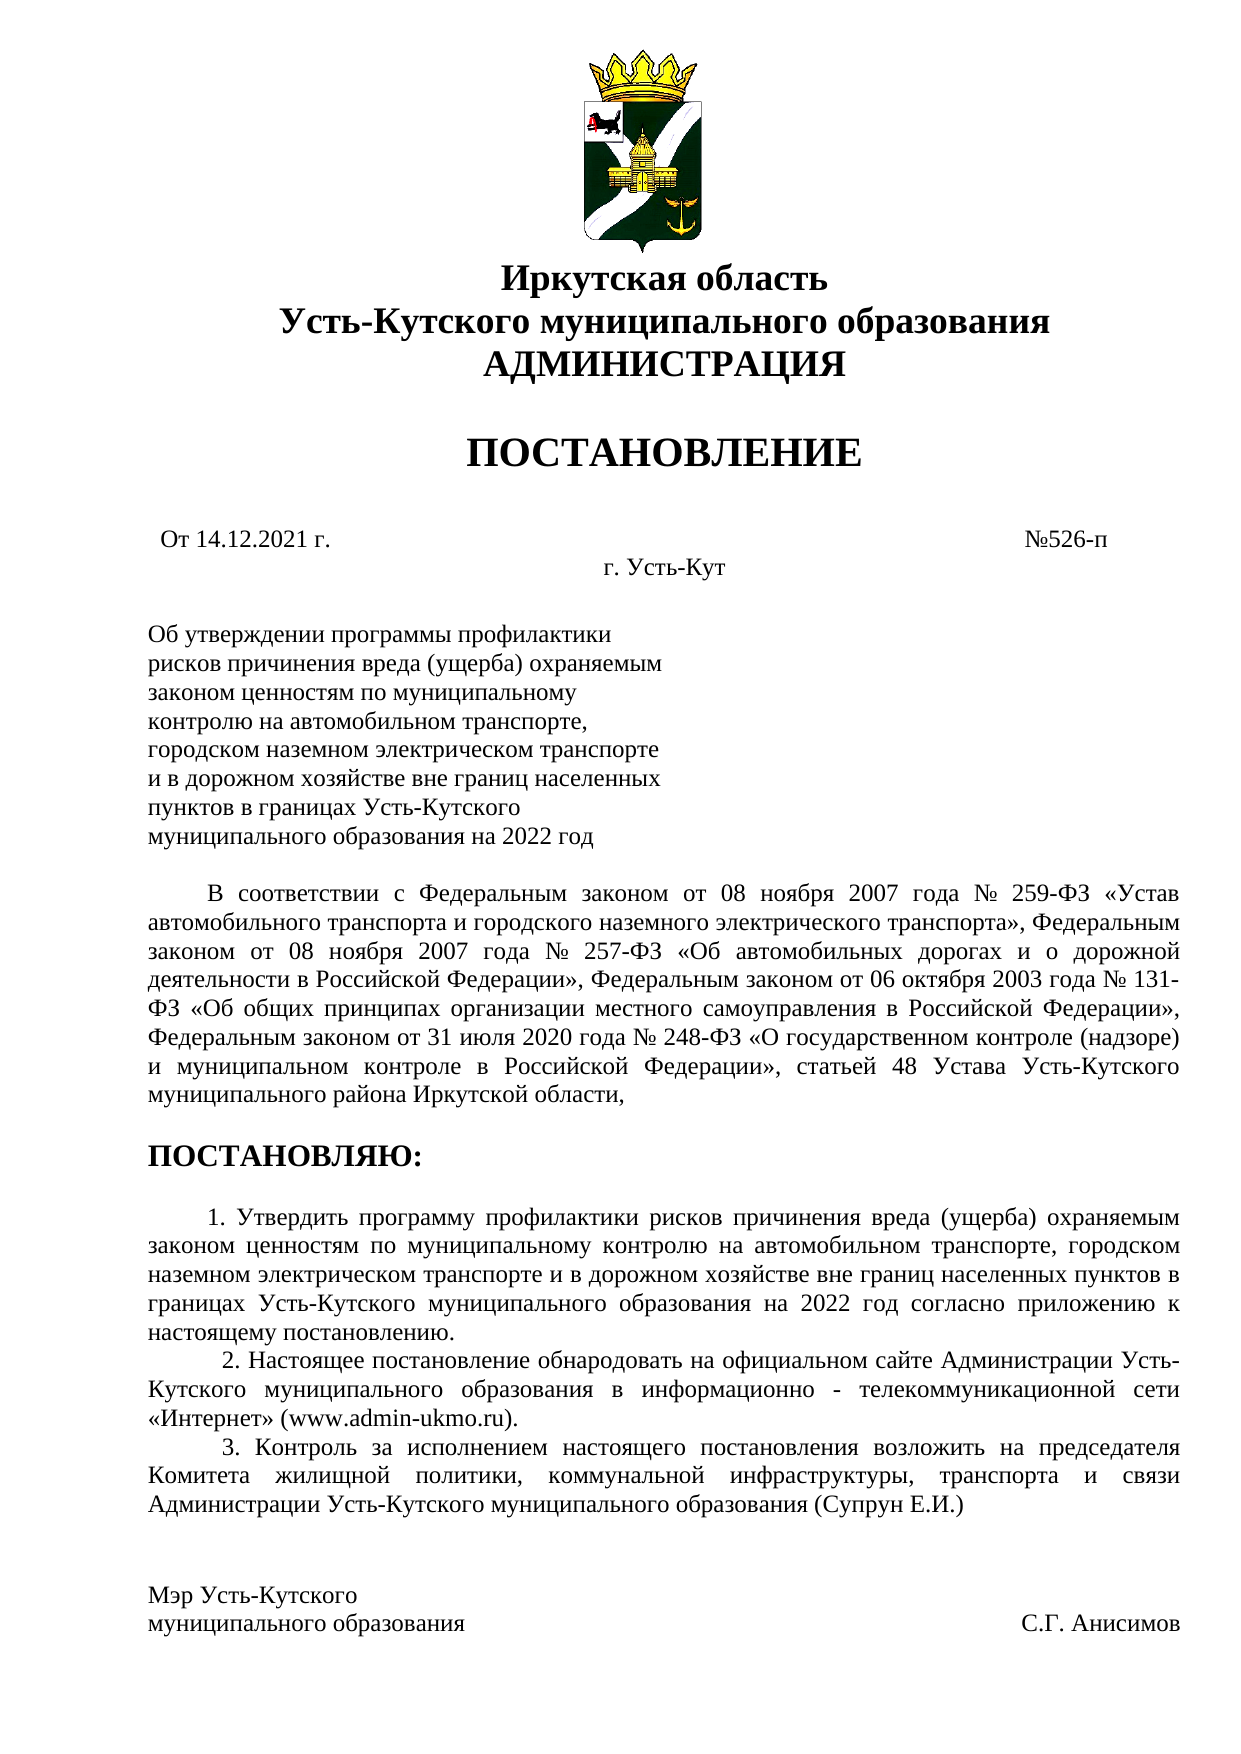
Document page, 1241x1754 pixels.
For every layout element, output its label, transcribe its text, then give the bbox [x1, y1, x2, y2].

text муниципального образования на 2022 год [148, 821, 1181, 849]
text Об утверждении программы профилактики [148, 619, 1181, 648]
text законом ценностям по муниципальному [148, 677, 1181, 706]
text городском наземном электрическом транспорте [148, 734, 1181, 763]
text муниципального образования С.Г. Анисимов [148, 1608, 1181, 1637]
text г. Усть-Кут [148, 552, 1181, 581]
text 1. Утвердить программу профилактики рисков причинения вреда (ущерба) охраняемым законом ценностям по муниципальному контролю на автомобильном транспорте, городском наземном электрическом транспорте и в дорожном хозяйстве вне границ населенных пунктов в границах Усть-Кутского муниципального образования на 2022 год согласно приложению к настоящему постановлению. [148, 1202, 1181, 1346]
text контролю на автомобильном транспорте, [148, 706, 1181, 734]
text пунктов в границах Усть-Кутского [148, 792, 1181, 821]
text ПОСТАНОВЛЕНИЕ [148, 428, 1181, 476]
text 3. Контроль за исполнением настоящего постановления возложить на председателя Комитета жилищной политики, коммунальной инфраструктуры, транспорта и связи Администрации Усть-Кутского муниципального образования (Супрун Е.И.) [148, 1432, 1181, 1518]
text В соответствии с Федеральным законом от 08 ноября 2007 года № 259-ФЗ «Устав автомобильного транспорта и городского наземного электрического транспорта», Федеральным законом от 08 ноября 2007 года № 257-ФЗ «Об автомобильных дорогах и о дорожной деятельности в Российской Федерации», Федеральным законом от 06 октября 2003 года № 131-ФЗ «Об общих принципах организации местного самоуправления в Российской Федерации», Федеральным законом от 31 июля 2020 года № 248-ФЗ «О государственном контроле (надзоре) и муниципальном контроле в Российской Федерации», статьей 48 Устава Усть-Кутского муниципального района Иркутской области, [148, 878, 1181, 1108]
text 2. Настоящее постановление обнародовать на официальном сайте Администрации Усть-Кутского муниципального образования в информационно - телекоммуникационной сети «Интернет» (www.admin-ukmo.ru). [148, 1346, 1181, 1432]
text Усть-Кутского муниципального образования [148, 298, 1181, 342]
text От 14.12.2021 г. №526-п [148, 524, 1181, 552]
text и в дорожном хозяйстве вне границ населенных [148, 763, 1181, 792]
text ПОСТАНОВЛЯЮ: [148, 1137, 1181, 1173]
text рисков причинения вреда (ущерба) охраняемым [148, 648, 1181, 677]
text Мэр Усть-Кутского [148, 1580, 1181, 1608]
text Иркутская область [148, 255, 1181, 298]
text АДМИНИСТРАЦИЯ [148, 342, 1181, 385]
